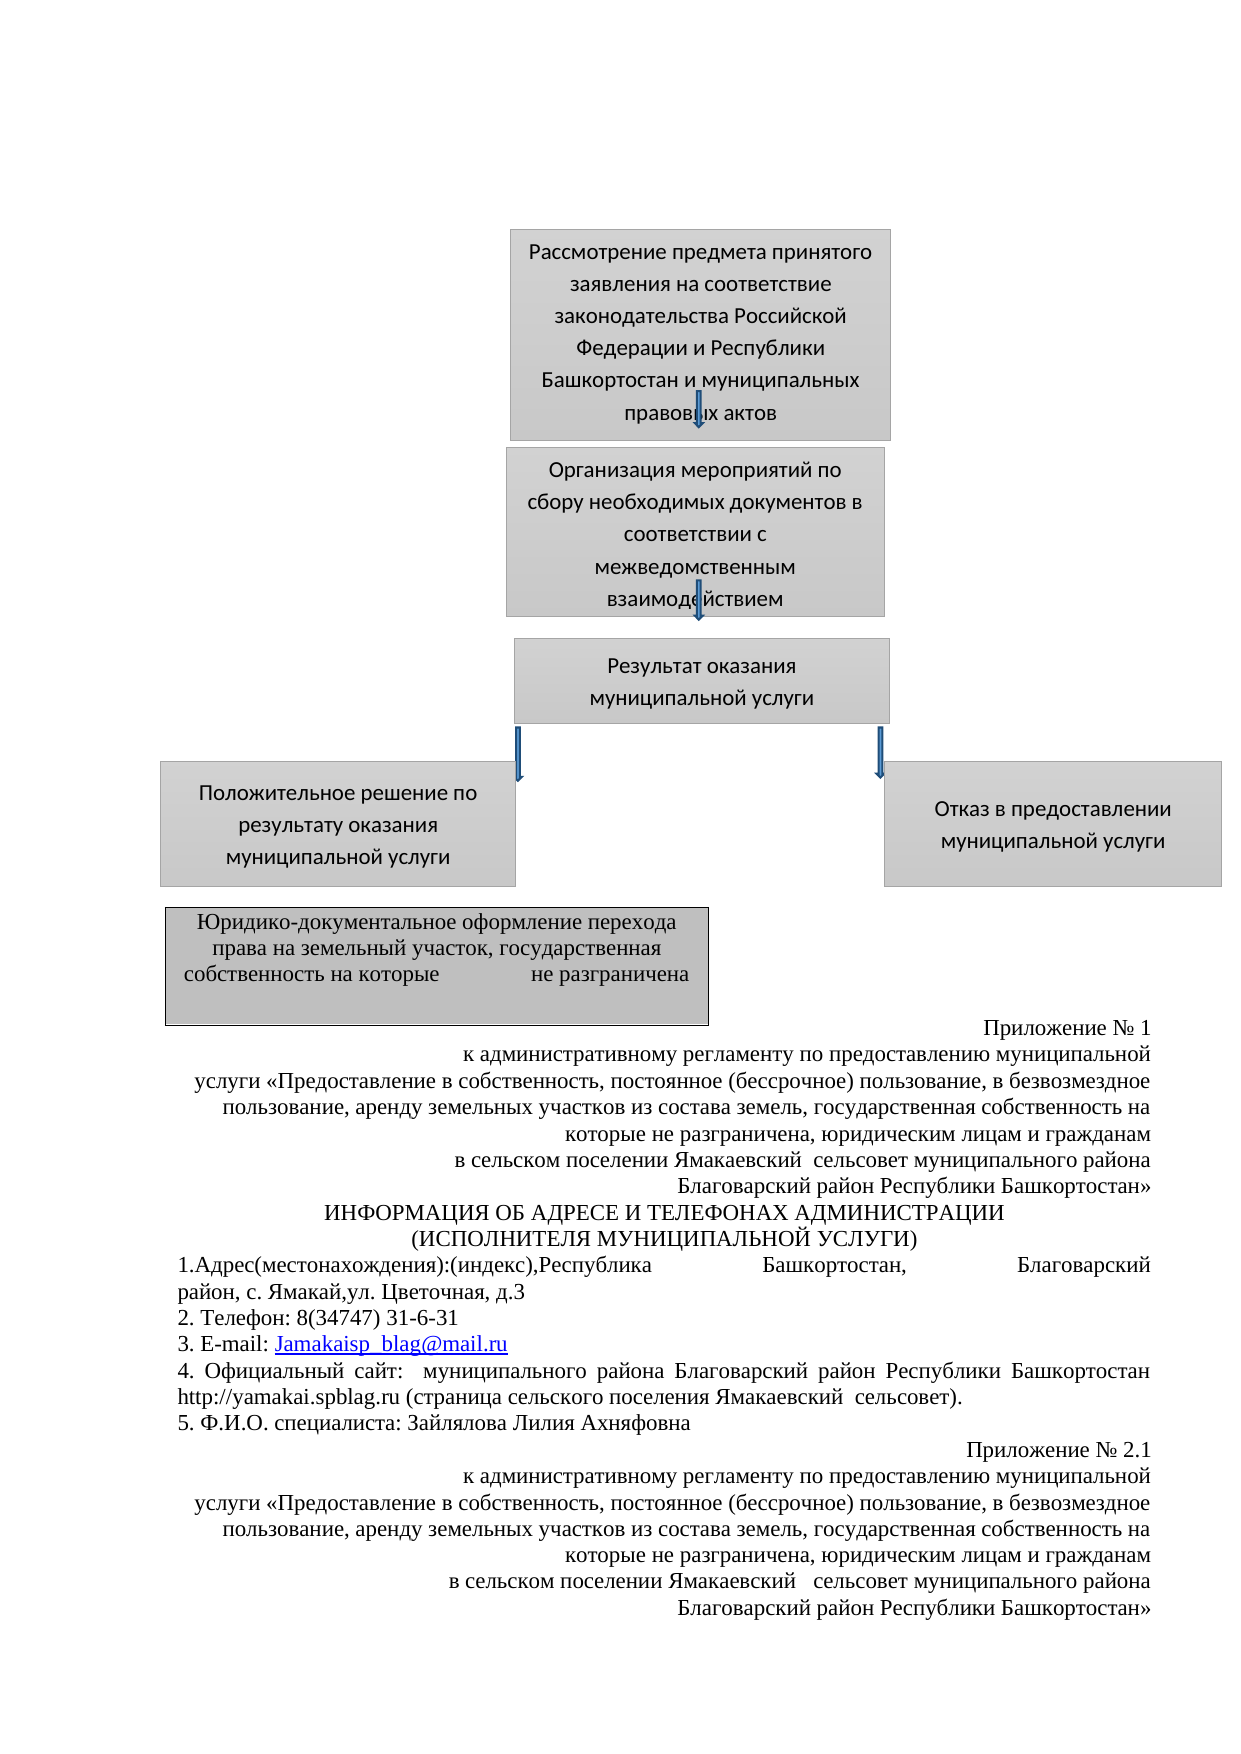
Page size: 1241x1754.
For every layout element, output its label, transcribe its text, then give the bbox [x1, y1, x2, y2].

text услуги «Предоставление в собственность, постоянное (бессрочное) пользование, в безвозмездное пользование, аренду земельных участков из состава земель, государственная собственность на которые не разграничена, юридическим лицам и гражданам [177, 1488, 1152, 1568]
text 3. E-mail: Jamakaisp_blag@mail.ru [177, 1330, 1152, 1357]
text Благоварский район Республики Башкортостан» [177, 1172, 1152, 1199]
text услуги «Предоставление в собственность, постоянное (бессрочное) пользование, в безвозмездное пользование, аренду земельных участков из состава земель, государственная собственность на которые не разграничена, юридическим лицам и гражданам [177, 1067, 1152, 1146]
text ИНФОРМАЦИЯ ОБ АДРЕСЕ И ТЕЛЕФОНАХ АДМИНИСТРАЦИИ [177, 1199, 1152, 1225]
text (ИСПОЛНИТЕЛЯ МУНИЦИПАЛЬНОЙ УСЛУГИ) [177, 1225, 1152, 1251]
text 4. Официальный сайт: муниципального района Благоварский район Республики Башкортостан http://yamakai.spblag.ru (страница сельского поселения Ямакаевский сельсовет). [177, 1357, 1152, 1409]
text в сельском поселении Ямакаевский сельсовет муниципального района [177, 1568, 1152, 1594]
text Благоварский район Республики Башкортостан» [177, 1594, 1152, 1620]
text 1.Адрес(местонахождения):(индекс),Республика Башкортостан, Благоварский район, с. Ямакай,ул. Цветочная, д.3 [177, 1251, 1152, 1304]
text Приложение № 1 [177, 1014, 1152, 1041]
text к административному регламенту по предоставлению муниципальной [177, 1041, 1152, 1067]
text к административному регламенту по предоставлению муниципальной [177, 1462, 1152, 1488]
text в сельском поселении Ямакаевский сельсовет муниципального района [177, 1146, 1152, 1172]
text 2. Телефон: 8(34747) 31-6-31 [177, 1304, 1152, 1330]
text Приложение № 2.1 [177, 1436, 1152, 1462]
text 5. Ф.И.О. специалиста: Зайлялова Лилия Ахняфовна [177, 1409, 1152, 1436]
table_header Юридико-документальное оформление перехода права на земельный участок, государственная собственность на которые не разграничена [166, 908, 708, 1024]
